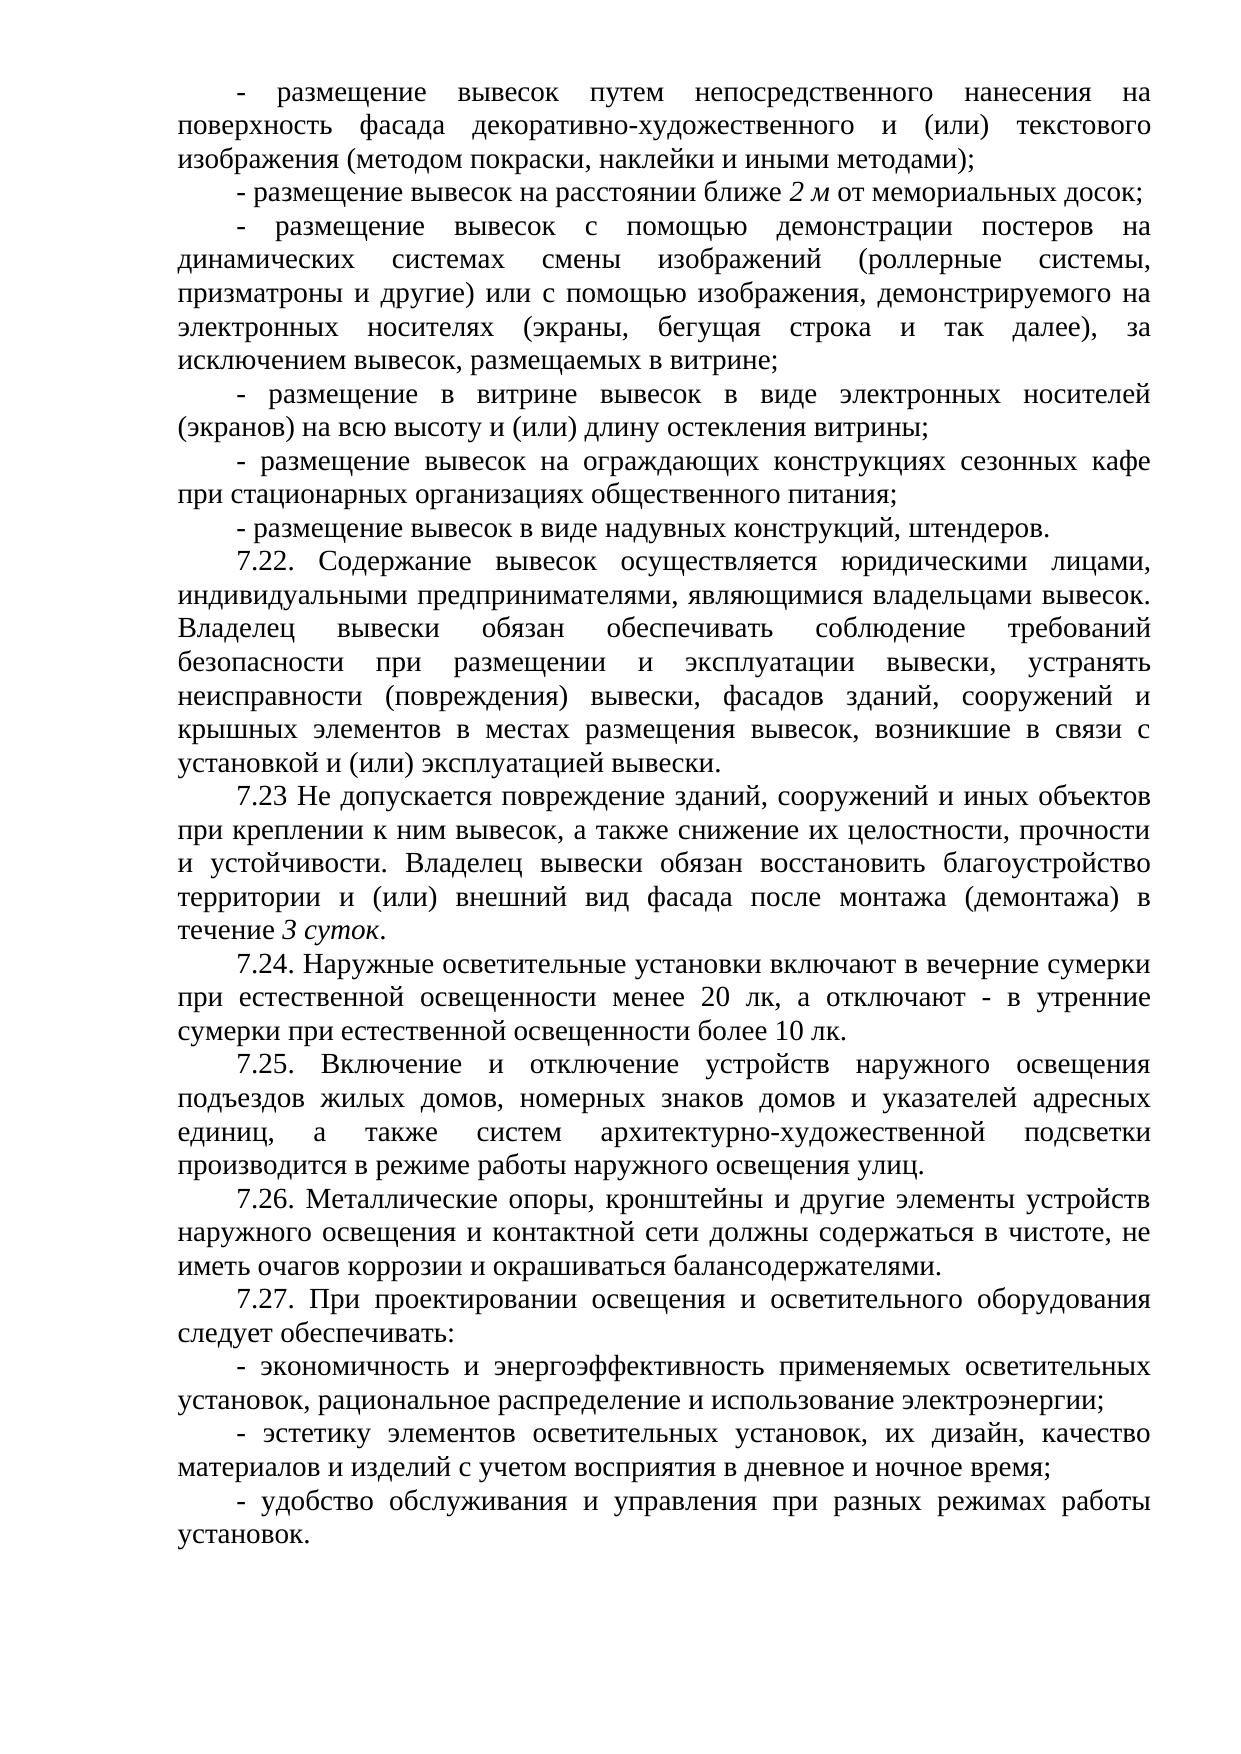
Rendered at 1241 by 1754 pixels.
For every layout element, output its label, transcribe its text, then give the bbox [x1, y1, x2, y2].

text 7.23 Не допускается повреждение зданий, сооружений и иных объектов при креплении к ним вывесок, а также снижение их целостности, прочности и устойчивости. Владелец вывески обязан восстановить благоустройство территории и (или) внешний вид фасада после монтажа (демонтажа) в течение 3 суток. [177, 778, 1152, 946]
text - размещение вывесок на расстоянии ближе 2 м от мемориальных досок; [177, 174, 1152, 208]
text - размещение в витрине вывесок в виде электронных носителей (экранов) на всю высоту и (или) длину остекления витрины; [177, 376, 1152, 443]
text - размещение вывесок с помощью демонстрации постеров на динамических системах смены изображений (роллерные системы, призматроны и другие) или с помощью изображения, демонстрируемого на электронных носителях (экраны, бегущая строка и так далее), за исключением вывесок, размещаемых в витрине; [177, 208, 1152, 376]
text 7.24. Наружные осветительные установки включают в вечерние сумерки при естественной освещенности менее 20 лк, а отключают - в утренние сумерки при естественной освещенности более 10 лк. [177, 946, 1152, 1047]
text - размещение вывесок на ограждающих конструкциях сезонных кафе при стационарных организациях общественного питания; [177, 443, 1152, 510]
text 7.26. Металлические опоры, кронштейны и другие элементы устройств наружного освещения и контактной сети должны содержаться в чистоте, не иметь очагов коррозии и окрашиваться балансодержателями. [177, 1181, 1152, 1281]
text - размещение вывесок в виде надувных конструкций, штендеров. [177, 510, 1152, 543]
text 7.25. Включение и отключение устройств наружного освещения подъездов жилых домов, номерных знаков домов и указателей адресных единиц, а также систем архитектурно-художественной подсветки производится в режиме работы наружного освещения улиц. [177, 1047, 1152, 1181]
text 7.22. Содержание вывесок осуществляется юридическими лицами, индивидуальными предпринимателями, являющимися владельцами вывесок. Владелец вывески обязан обеспечивать соблюдение требований безопасности при размещении и эксплуатации вывески, устранять неисправности (повреждения) вывески, фасадов зданий, сооружений и крышных элементов в местах размещения вывесок, возникшие в связи с установкой и (или) эксплуатацией вывески. [177, 543, 1152, 778]
text - удобство обслуживания и управления при разных режимах работы установок. [177, 1483, 1152, 1550]
text - размещение вывесок путем непосредственного нанесения на поверхность фасада декоративно-художественного и (или) текстового изображения (методом покраски, наклейки и иными методами); [177, 74, 1152, 174]
text - эстетику элементов осветительных установок, их дизайн, качество материалов и изделий с учетом восприятия в дневное и ночное время; [177, 1416, 1152, 1483]
text - экономичность и энергоэффективность применяемых осветительных установок, рациональное распределение и использование электроэнергии; [177, 1348, 1152, 1416]
text 7.27. При проектировании освещения и осветительного оборудования следует обеспечивать: [177, 1281, 1152, 1348]
